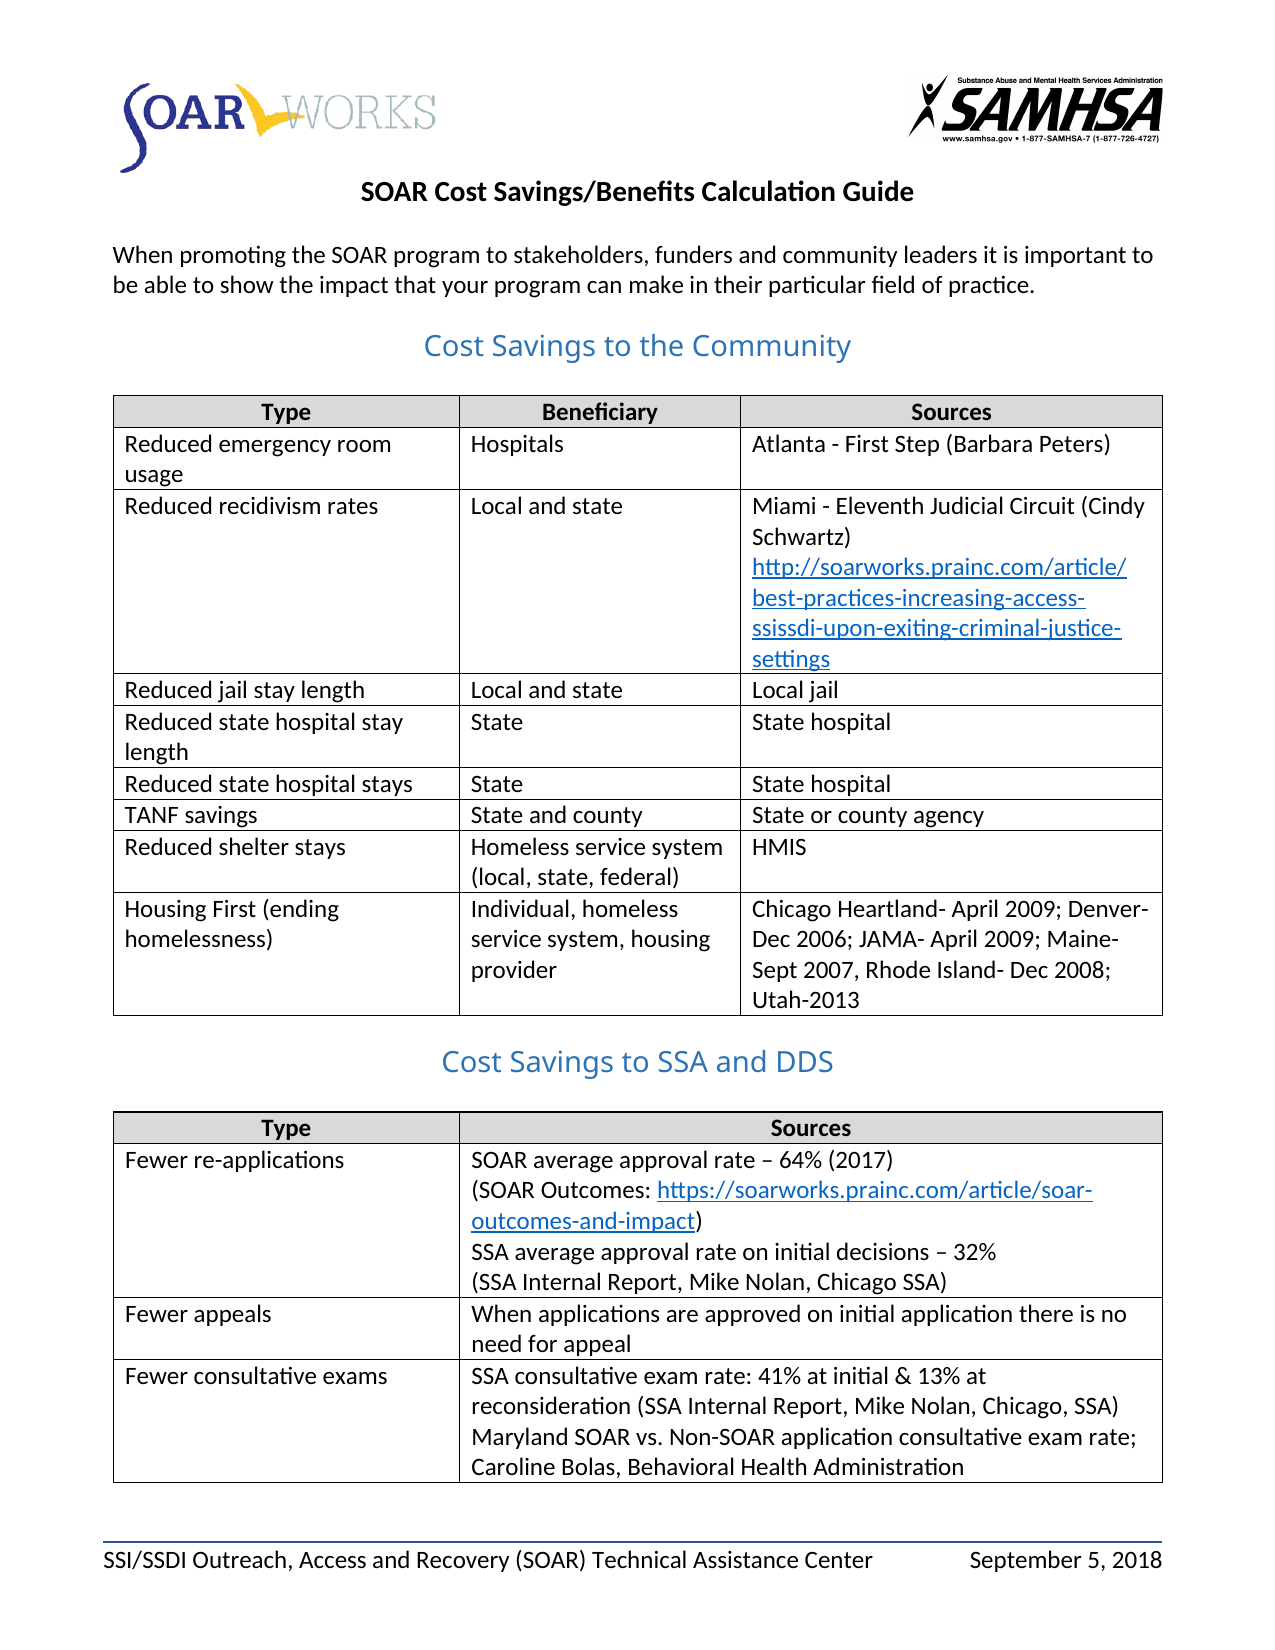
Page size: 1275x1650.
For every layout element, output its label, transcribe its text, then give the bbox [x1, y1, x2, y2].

table_cell Reduced state hospital stay length [114, 706, 459, 767]
text When promoting the SOAR program to stakeholders, funders and community leaders it is important to be able to show the impact that your program can make in their particular field of practice. [112, 239, 1162, 300]
table_cell State [460, 768, 740, 798]
table_cell Local and state [460, 490, 740, 673]
picture [112, 78, 442, 173]
table_header Type [114, 396, 459, 427]
table_cell Reduced shelter stays [114, 831, 459, 892]
table_cell Housing First (ending homelessness) [114, 893, 459, 1015]
table_cell Miami - Eleventh Judicial Circuit (Cindy Schwartz) http://soarworks.prainc.com/article/best-practices-increasing-access-ssissdi-upon-exiting-criminal-justice-settings [741, 490, 1162, 673]
table_cell Reduced recidivism rates [114, 490, 459, 673]
table_cell When applications are approved on initial application there is no need for appeal [460, 1298, 1162, 1359]
table_cell SOAR average approval rate – 64% (2017) (SOAR Outcomes: https://soarworks.prainc.com/article/soar-outcomes-and-impact) SSA average approval rate on initial decisions – 32% (SSA Internal Report, Mike Nolan, Chicago SSA) [460, 1144, 1162, 1297]
table_cell Hospitals [460, 428, 740, 489]
picture [908, 75, 1163, 143]
table_cell Reduced jail stay length [114, 674, 459, 705]
title SOAR Cost Savings/Benefits Calculation Guide [112, 173, 1162, 209]
table_header Sources [741, 396, 1162, 427]
table_cell State [460, 706, 740, 767]
table_cell Reduced state hospital stays [114, 768, 459, 798]
table_cell State hospital [741, 706, 1162, 767]
subtitle Cost Savings to the Community [112, 325, 1162, 365]
table_cell Fewer appeals [114, 1298, 459, 1359]
table_cell Atlanta - First Step (Barbara Peters) [741, 428, 1162, 489]
table_cell Local jail [741, 674, 1162, 705]
table_cell HMIS [741, 831, 1162, 892]
table_cell Chicago Heartland- April 2009; Denver- Dec 2006; JAMA- April 2009; Maine- Sept 2007, Rhode Island- Dec 2008; Utah-2013 [741, 893, 1162, 1015]
table_cell Fewer re-applications [114, 1144, 459, 1297]
table_cell Individual, homeless service system, housing provider [460, 893, 740, 1015]
table_header Type [114, 1113, 459, 1143]
table_cell TANF savings [114, 800, 459, 830]
table_cell Fewer consultative exams [114, 1360, 459, 1482]
table_cell State and county [460, 800, 740, 830]
table_cell State or county agency [741, 800, 1162, 830]
table_cell Homeless service system (local, state, federal) [460, 831, 740, 892]
table_header Sources [460, 1113, 1162, 1143]
table_header Beneficiary [460, 396, 740, 427]
table_cell Local and state [460, 674, 740, 705]
subtitle Cost Savings to SSA and DDS [112, 1041, 1162, 1081]
table_cell State hospital [741, 768, 1162, 798]
table_cell Reduced emergency room usage [114, 428, 459, 489]
